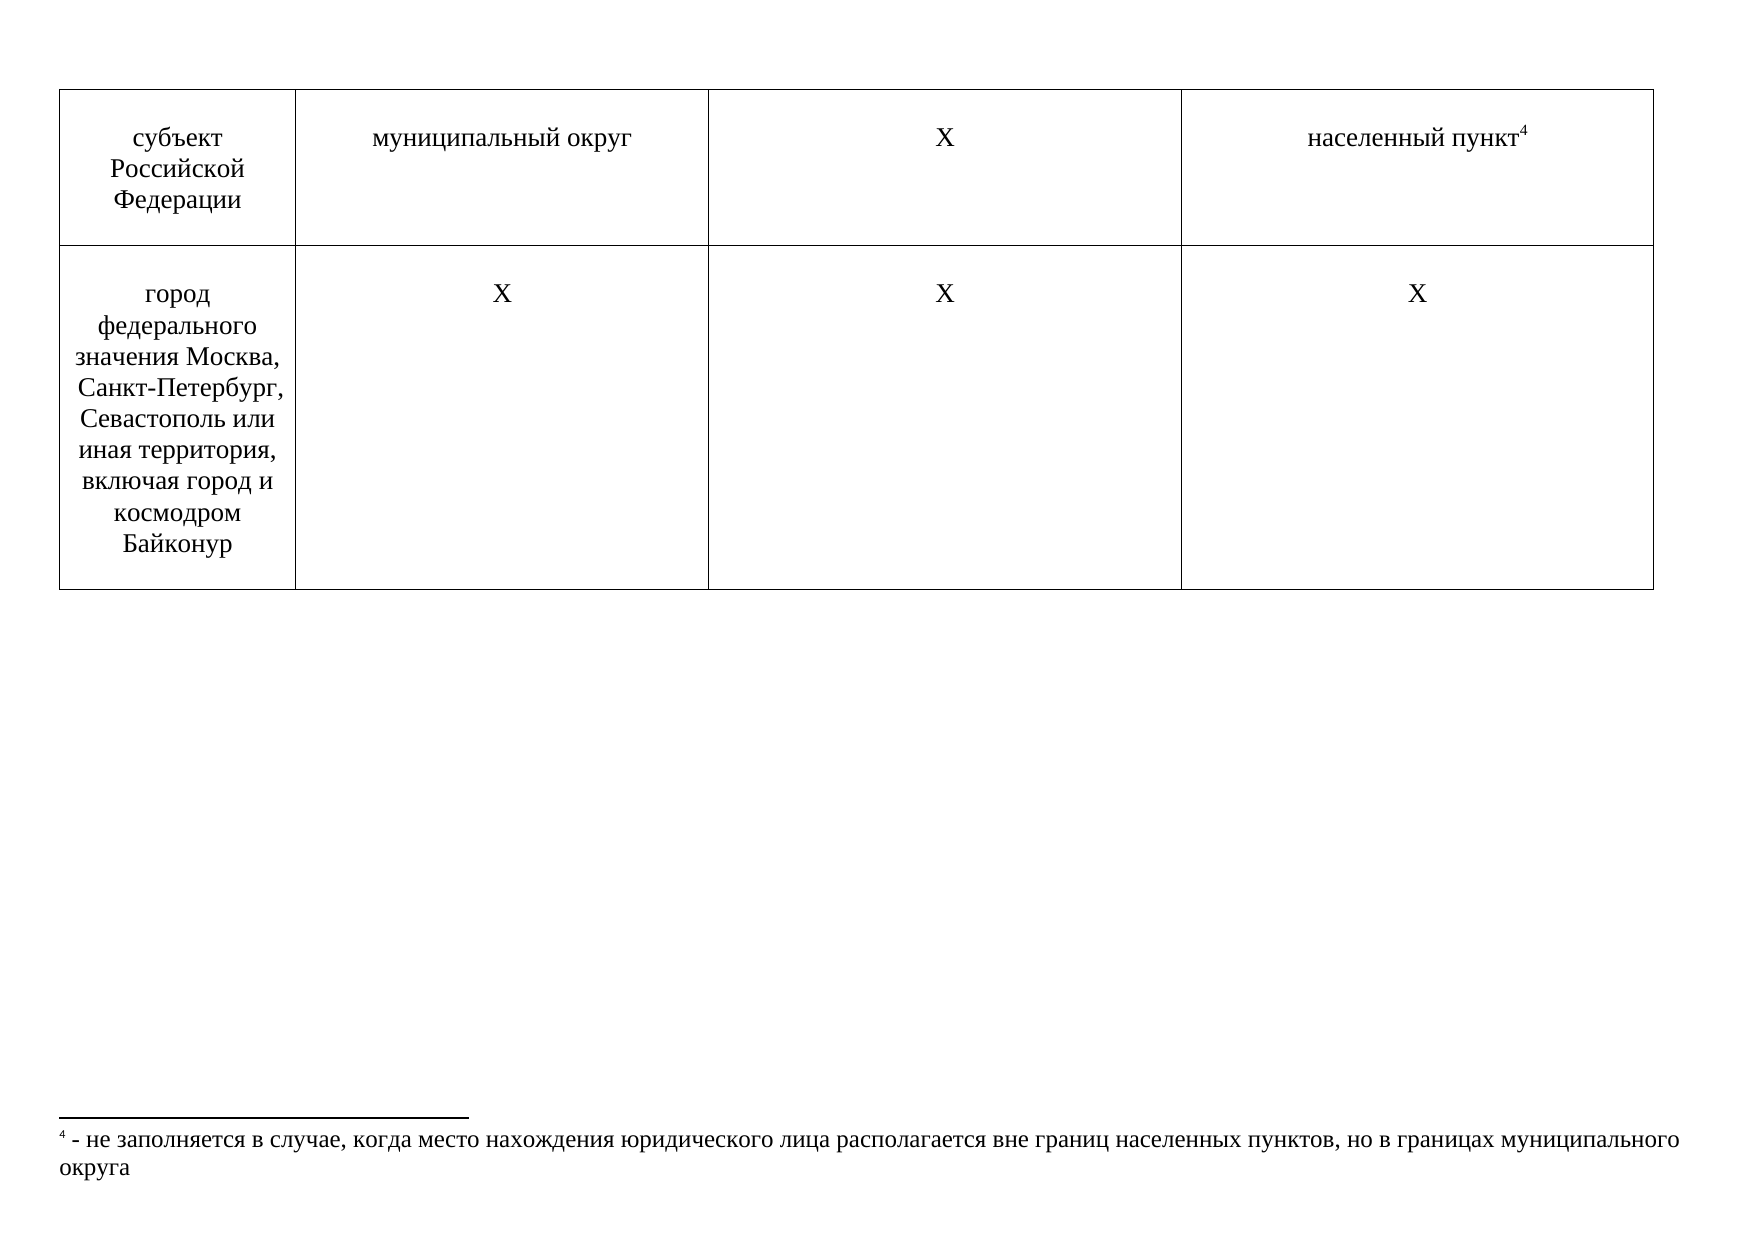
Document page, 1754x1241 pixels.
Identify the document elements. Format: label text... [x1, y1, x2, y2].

table_cell Х [709, 90, 1181, 245]
table_cell Х [709, 246, 1181, 589]
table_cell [60, 90, 295, 245]
table_cell населенный пункт [1182, 90, 1653, 245]
table_cell муниципальный округ [296, 90, 708, 245]
table_cell Х [296, 246, 708, 589]
table_cell Х [1182, 246, 1653, 589]
table_cell город федерального значения Москва, Санкт-Петербург, Севастополь или иная территория, включая город и космодром Байконур [60, 246, 295, 589]
